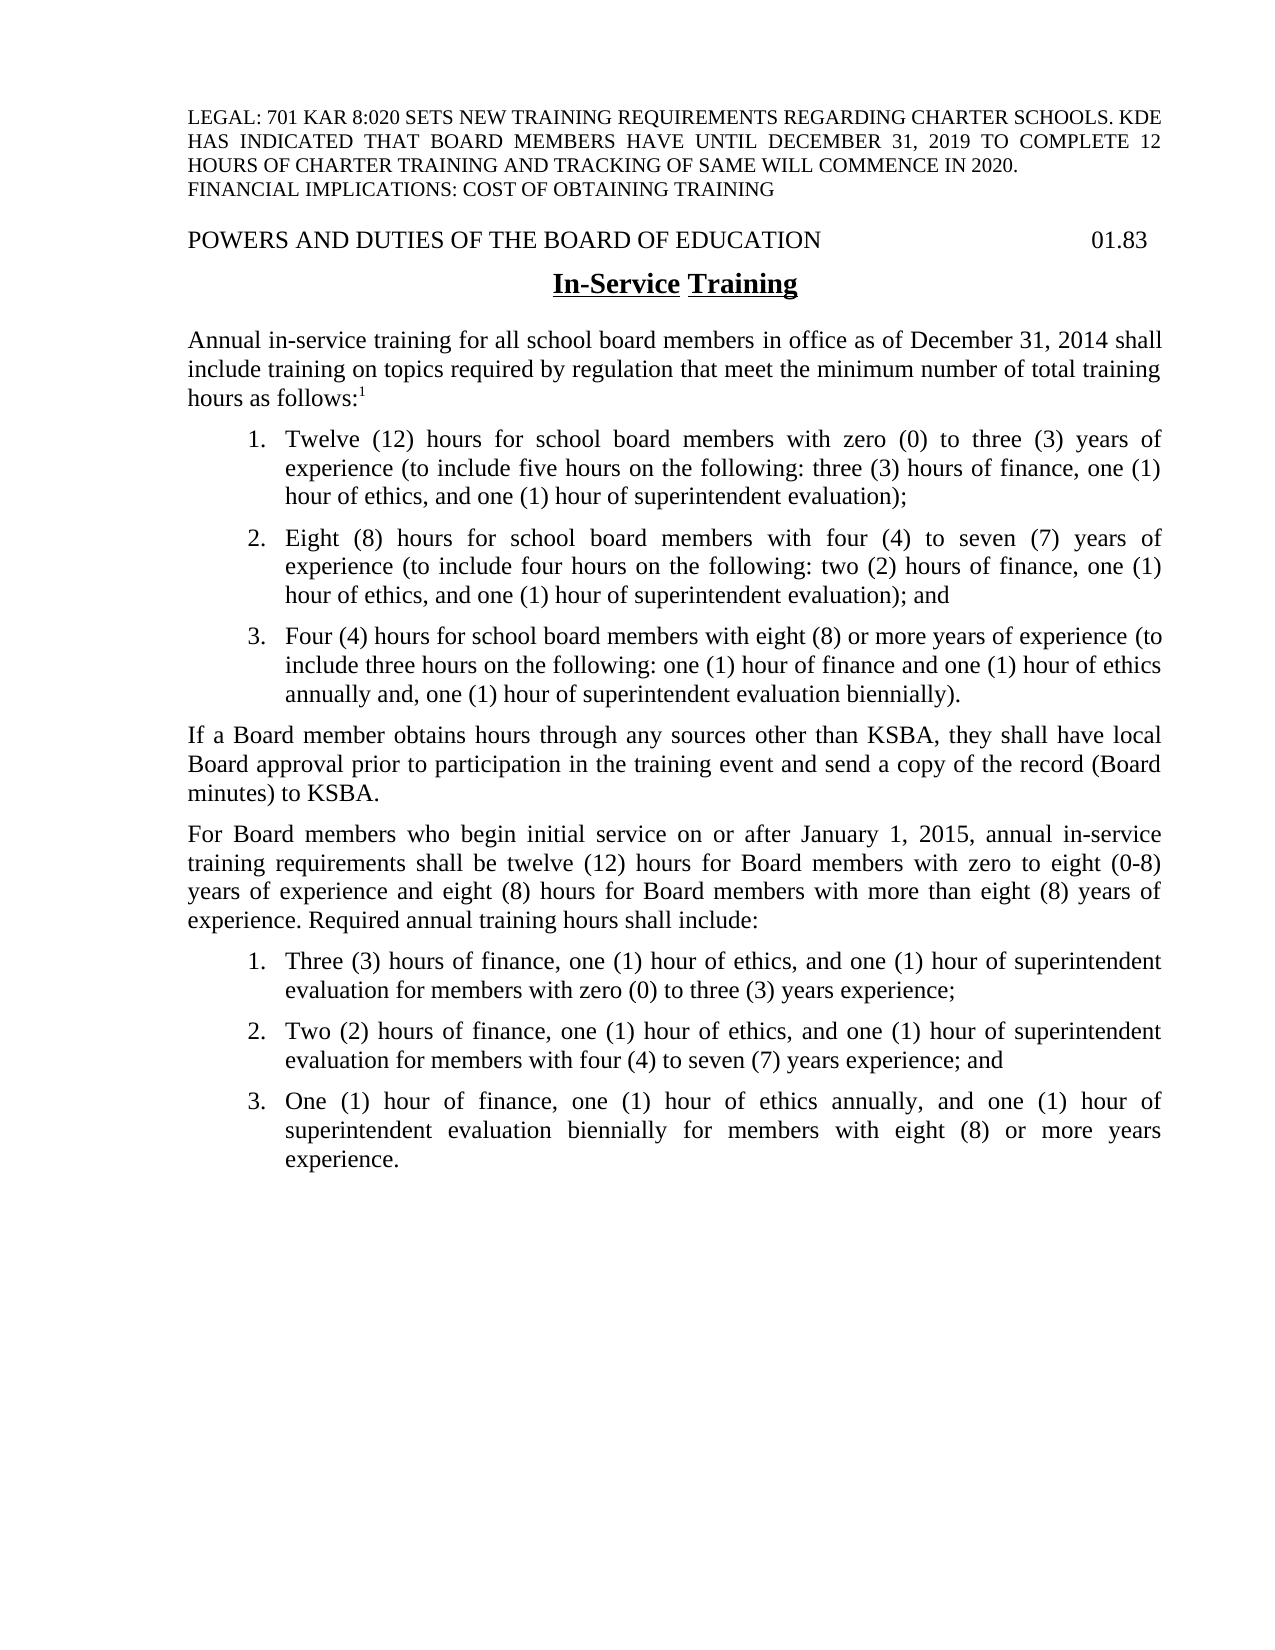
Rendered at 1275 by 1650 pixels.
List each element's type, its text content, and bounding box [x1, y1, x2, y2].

list Eight (8) hours for school board members with four (4) to seven (7) years of experience (to include four hours on the following: two (2) hours of finance, one (1) hour of ethics, and one (1) hour of superintendent evaluation); and [247, 523, 1162, 609]
list Three (3) hours of finance, one (1) hour of ethics, and one (1) hour of superintendent evaluation for members with zero (0) to three (3) years experience; [247, 946, 1162, 1004]
text For Board members who begin initial service on or after January 1, 2015, annual in-service training requirements shall be twelve (12) hours for Board members with zero to eight (0-8) years of experience and eight (8) hours for Board members with more than eight (8) years of experience. Required annual training hours shall include: [187, 819, 1162, 934]
subtitle POWERS AND DUTIES OF THE BOARD OF EDUCATION A01.83 [187, 225, 1162, 254]
title In-Service Training [187, 267, 1162, 300]
list Twelve (12) hours for school board members with zero (0) to three (3) years of experience (to include five hours on the following: three (3) hours of finance, one (1) hour of ethics, and one (1) hour of superintendent evaluation); [247, 424, 1162, 510]
text Legal: 701 KAR 8:020 sets new training requirements regarding charTer schools. KDE has indicated that Board Members have until December 31, 2019 to complete 12 hours of charter training and tracking of same will commence in 2020. [187, 105, 1162, 177]
list Two (2) hours of finance, one (1) hour of ethics, and one (1) hour of superintendent evaluation for members with four (4) to seven (7) years experience; and [247, 1016, 1162, 1074]
list One (1) hour of finance, one (1) hour of ethics annually, and one (1) hour of superintendent evaluation biennially for members with eight (8) or more years experience. [247, 1086, 1162, 1173]
text Annual in-service training for all school board members in office as of December 31, 2014 shall include training on topics required by regulation that meet the minimum number of total training hours as follows:1 [187, 325, 1162, 411]
list Four (4) hours for school board members with eight (8) or more years of experience (to include three hours on the following: one (1) hour of finance and one (1) hour of ethics annually and, one (1) hour of superintendent evaluation biennially). [247, 621, 1162, 708]
text If a Board member obtains hours through any sources other than KSBA, they shall have local Board approval prior to participation in the training event and send a copy of the record (Board minutes) to KSBA. [187, 720, 1162, 806]
text Financial Implications: Cost of obtaining training [187, 177, 1162, 201]
